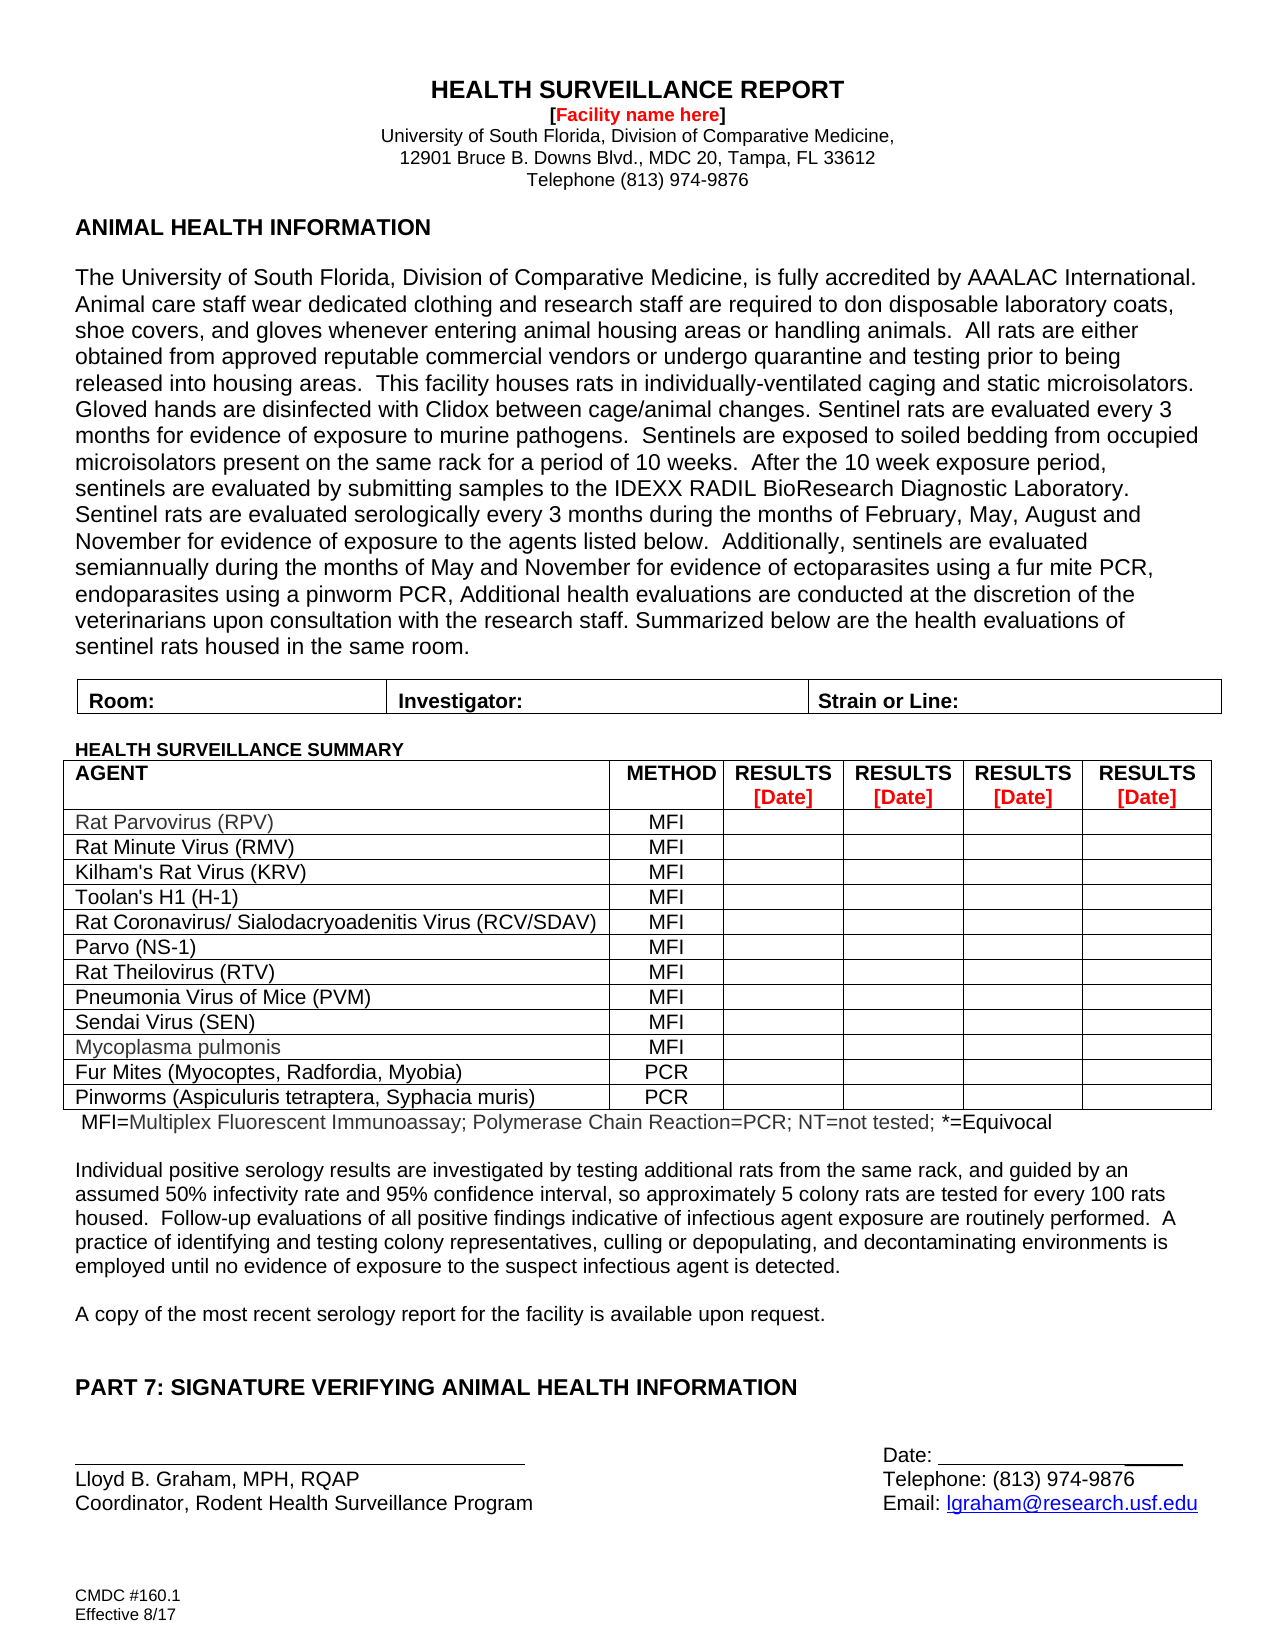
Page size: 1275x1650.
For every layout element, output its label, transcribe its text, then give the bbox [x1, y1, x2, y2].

table_cell [1083, 1060, 1211, 1084]
table_cell [964, 935, 1082, 959]
table_header Room: [78, 680, 386, 713]
table_cell [844, 810, 963, 834]
table_cell [1083, 835, 1211, 859]
table_cell [724, 1060, 843, 1084]
table_cell [1083, 860, 1211, 884]
table_cell [724, 885, 843, 909]
table_header Strain or Line: [809, 680, 1221, 713]
table_cell MFI [610, 860, 723, 884]
table_cell [844, 1035, 963, 1059]
table_cell [1083, 935, 1211, 959]
table_cell [724, 835, 843, 859]
table_cell [964, 1035, 1082, 1059]
table_header AGENT [64, 761, 609, 809]
text Individual positive serology results are investigated by testing additional rats from the same rack, and guided by an assumed 50% infectivity rate and 95% confidence interval, so approximately 5 colony rats are tested for every 100 rats housed. Follow-up evaluations of all positive findings indicative of infectious agent exposure are routinely performed. A practice of identifying and testing colony representatives, culling or depopulating, and decontaminating environments is employed until no evidence of exposure to the suspect infectious agent is detected. [75, 1158, 1200, 1278]
table_header RESULTS [Date] [844, 761, 963, 809]
table_cell MFI [610, 835, 723, 859]
table_cell [1083, 1035, 1211, 1059]
table_cell [964, 960, 1082, 984]
table_cell Parvo (NS-1) [64, 935, 609, 959]
table_cell PCR [610, 1060, 723, 1084]
table_cell [724, 935, 843, 959]
table_cell Fur Mites (Myocoptes, Radfordia, Myobia) [64, 1060, 609, 1084]
table_cell Sendai Virus (SEN) [64, 1010, 609, 1034]
table_cell Toolan's H1 (H-1) [64, 885, 609, 909]
table_cell MFI [610, 1010, 723, 1034]
table_cell [844, 1085, 963, 1109]
table_cell MFI [610, 885, 723, 909]
table_cell Mycoplasma pulmonis [64, 1035, 609, 1059]
table_header RESULTS [Date] [724, 761, 843, 809]
table_cell [1083, 1010, 1211, 1034]
table_cell [964, 1060, 1082, 1084]
table_cell [964, 810, 1082, 834]
table_cell [844, 910, 963, 934]
table_header Investigator: [387, 680, 808, 713]
table_cell MFI [610, 1035, 723, 1059]
table_cell [1083, 1085, 1211, 1109]
table_cell Pneumonia Virus of Mice (PVM) [64, 985, 609, 1009]
table_cell MFI [610, 985, 723, 1009]
text HEALTH SURVEILLANCE SUMMARY [75, 738, 1200, 760]
table_cell [1083, 810, 1211, 834]
text PART 7: SIGNATURE VERIFYING ANIMAL HEALTH INFORMATION [75, 1373, 1200, 1400]
table_cell [724, 1085, 843, 1109]
table_cell MFI [610, 960, 723, 984]
table_cell Pinworms (Aspiculuris tetraptera, Syphacia muris) [64, 1085, 609, 1109]
table_cell [844, 960, 963, 984]
table_cell [1083, 885, 1211, 909]
table_cell [724, 1035, 843, 1059]
table_cell [724, 1010, 843, 1034]
text A copy of the most recent serology report for the facility is available upon request. [75, 1302, 1200, 1326]
subtitle ANIMAL HEALTH INFORMATION [75, 214, 1200, 240]
table_cell [964, 885, 1082, 909]
table_cell [964, 985, 1082, 1009]
table_cell Rat Theilovirus (RTV) [64, 960, 609, 984]
table_cell [844, 860, 963, 884]
table_cell Rat Coronavirus/ Sialodacryoadenitis Virus (RCV/SDAV) [64, 910, 609, 934]
table_cell [844, 1010, 963, 1034]
text 12901 Bruce B. Downs Blvd., MDC 20, Tampa, FL 33612 [75, 147, 1200, 168]
text Date: _____ [75, 1443, 1200, 1467]
table_header RESULTS [Date] [964, 761, 1082, 809]
title [Facility name here] [75, 104, 1200, 125]
table_cell [964, 1085, 1082, 1109]
table_cell [724, 860, 843, 884]
table_cell [1083, 985, 1211, 1009]
table_cell [844, 985, 963, 1009]
text The University of South Florida, Division of Comparative Medicine, is fully accredited by AAALAC International. Animal care staff wear dedicated clothing and research staff are required to don disposable laboratory coats, shoe covers, and gloves whenever entering animal housing areas or handling animals. All rats are either obtained from approved reputable commercial vendors or undergo quarantine and testing prior to being released into housing areas. This facility houses rats in individually-ventilated caging and static microisolators. Gloved hands are disinfected with Clidox between cage/animal changes. Sentinel rats are evaluated every 3 months for evidence of exposure to murine pathogens. Sentinels are exposed to soiled bedding from occupied microisolators present on the same rack for a period of 10 weeks. After the 10 week exposure period, sentinels are evaluated by submitting samples to the IDEXX RADIL BioResearch Diagnostic Laboratory. Sentinel rats are evaluated serologically every 3 months during the months of February, May, August and November for evidence of exposure to the agents listed below. Additionally, sentinels are evaluated semiannually during the months of May and November for evidence of ectoparasites using a fur mite PCR, endoparasites using a pinworm PCR, Additional health evaluations are conducted at the discretion of the veterinarians upon consultation with the research staff. Summarized below are the health evaluations of sentinel rats housed in the same room. [75, 264, 1200, 659]
table_cell [844, 835, 963, 859]
text Coordinator, Rodent Health Surveillance Program Email: lgraham@research.usf.edu [75, 1491, 1200, 1515]
table_cell [724, 910, 843, 934]
text Telephone (813) 974-9876 [75, 168, 1200, 190]
table_cell [724, 985, 843, 1009]
table_cell MFI [610, 810, 723, 834]
text MFI=Multiplex Fluorescent Immunoassay; Polymerase Chain Reaction=PCR; NT=not tested; *=Equivocal [75, 1110, 1200, 1134]
table_cell [724, 960, 843, 984]
table_cell Rat Minute Virus (RMV) [64, 835, 609, 859]
text University of South Florida, Division of Comparative Medicine, [75, 125, 1200, 147]
table_cell [964, 860, 1082, 884]
table_cell [964, 1010, 1082, 1034]
table_cell [964, 910, 1082, 934]
table_cell Rat Parvovirus (RPV) [64, 810, 609, 834]
table_cell [1083, 960, 1211, 984]
table_cell PCR [610, 1085, 723, 1109]
table_cell [964, 835, 1082, 859]
table_cell Kilham's Rat Virus (KRV) [64, 860, 609, 884]
table_cell MFI [610, 910, 723, 934]
table_cell MFI [610, 935, 723, 959]
text Lloyd B. Graham, MPH, RQAP Telephone: (813) 974-9876 [75, 1467, 1200, 1491]
title HEALTH SURVEILLANCE REPORT [75, 75, 1200, 104]
table_header METHOD [610, 761, 723, 809]
table_cell [844, 1060, 963, 1084]
table_cell [844, 935, 963, 959]
table_cell [844, 885, 963, 909]
table_cell [724, 810, 843, 834]
table_cell [1083, 910, 1211, 934]
table_header RESULTS [Date] [1083, 761, 1211, 809]
